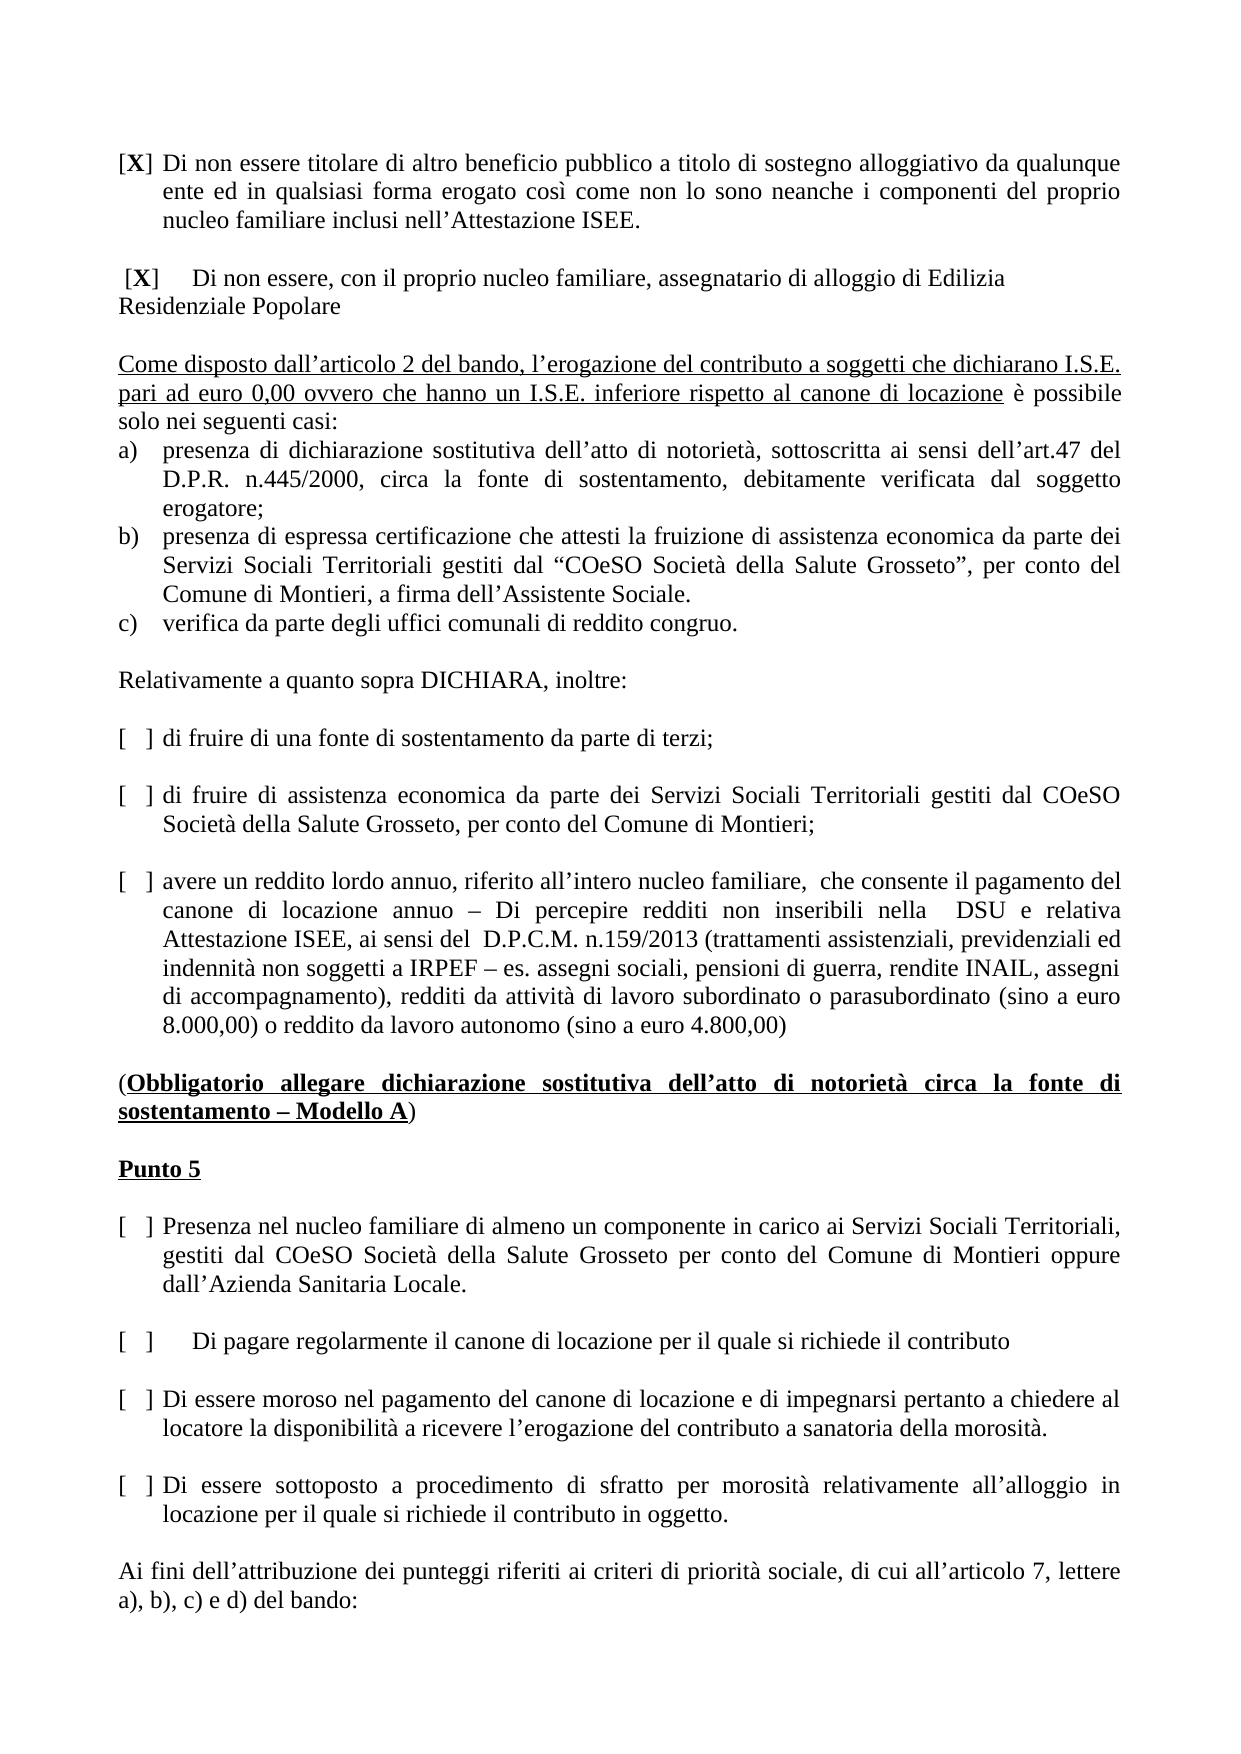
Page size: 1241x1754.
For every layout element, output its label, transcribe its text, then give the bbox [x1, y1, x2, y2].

text [ ] Di essere sottoposto a procedimento di sfratto per morosità relativamente all’alloggio in locazione per il quale si richiede il contributo in oggetto. [118, 1470, 1122, 1528]
text Relativamente a quanto sopra DICHIARA, inoltre: [118, 665, 1122, 694]
list verifica da parte degli uffici comunali di reddito congruo. [118, 608, 1122, 636]
text [ ] di fruire di una fonte di sostentamento da parte di terzi; [118, 723, 1122, 751]
text [ ] Di essere moroso nel pagamento del canone di locazione e di impegnarsi pertanto a chiedere al locatore la disponibilità a ricevere l’erogazione del contributo a sanatoria della morosità. [118, 1384, 1122, 1441]
text (Obbligatorio allegare dichiarazione sostitutiva dell’atto di notorietà circa la fonte di sostentamento – Modello A) [118, 1068, 1122, 1125]
text [ ] Di pagare regolarmente il canone di locazione per il quale si richiede il contributo [118, 1326, 1122, 1355]
text Punto 5 [118, 1154, 1122, 1183]
text [ ] Presenza nel nucleo familiare di almeno un componente in carico ai Servizi Sociali Territoriali, gestiti dal COeSO Società della Salute Grosseto per conto del Comune di Montieri oppure dall’Azienda Sanitaria Locale. [118, 1211, 1122, 1298]
text Ai fini dell’attribuzione dei punteggi riferiti ai criteri di priorità sociale, di cui all’articolo 7, lettere a), b), c) e d) del bando: [118, 1556, 1122, 1614]
text Come disposto dall’articolo 2 del bando, l’erogazione del contributo a soggetti che dichiarano I.S.E. pari ad euro 0,00 ovvero che hanno un I.S.E. inferiore rispetto al canone di locazione è possibile solo nei seguenti casi: [118, 349, 1122, 435]
text [X] Di non essere titolare di altro beneficio pubblico a titolo di sostegno alloggiativo da qualunque ente ed in qualsiasi forma erogato così come non lo sono neanche i componenti del proprio nucleo familiare inclusi nell’Attestazione ISEE. [118, 148, 1122, 234]
text [ ] avere un reddito lordo annuo, riferito all’intero nucleo familiare, che consente il pagamento del canone di locazione annuo – Di percepire redditi non inseribili nella DSU e relativa Attestazione ISEE, ai sensi del D.P.C.M. n.159/2013 (trattamenti assistenziali, previdenziali ed indennità non soggetti a IRPEF – es. assegni sociali, pensioni di guerra, rendite INAIL, assegni di accompagnamento), redditi da attività di lavoro subordinato o parasubordinato (sino a euro 8.000,00) o reddito da lavoro autonomo (sino a euro 4.800,00) [118, 866, 1122, 1039]
text [ ] di fruire di assistenza economica da parte dei Servizi Sociali Territoriali gestiti dal COeSO Società della Salute Grosseto, per conto del Comune di Montieri; [118, 780, 1122, 838]
list presenza di espressa certificazione che attesti la fruizione di assistenza economica da parte dei Servizi Sociali Territoriali gestiti dal “COeSO Società della Salute Grosseto”, per conto del Comune di Montieri, a firma dell’Assistente Sociale. [118, 521, 1122, 608]
text [X] Di non essere, con il proprio nucleo familiare, assegnatario di alloggio di Edilizia Residenziale Popolare [118, 263, 1122, 320]
list presenza di dichiarazione sostitutiva dell’atto di notorietà, sottoscritta ai sensi dell’art.47 del D.P.R. n.445/2000, circa la fonte di sostentamento, debitamente verificata dal soggetto erogatore; [118, 435, 1122, 521]
